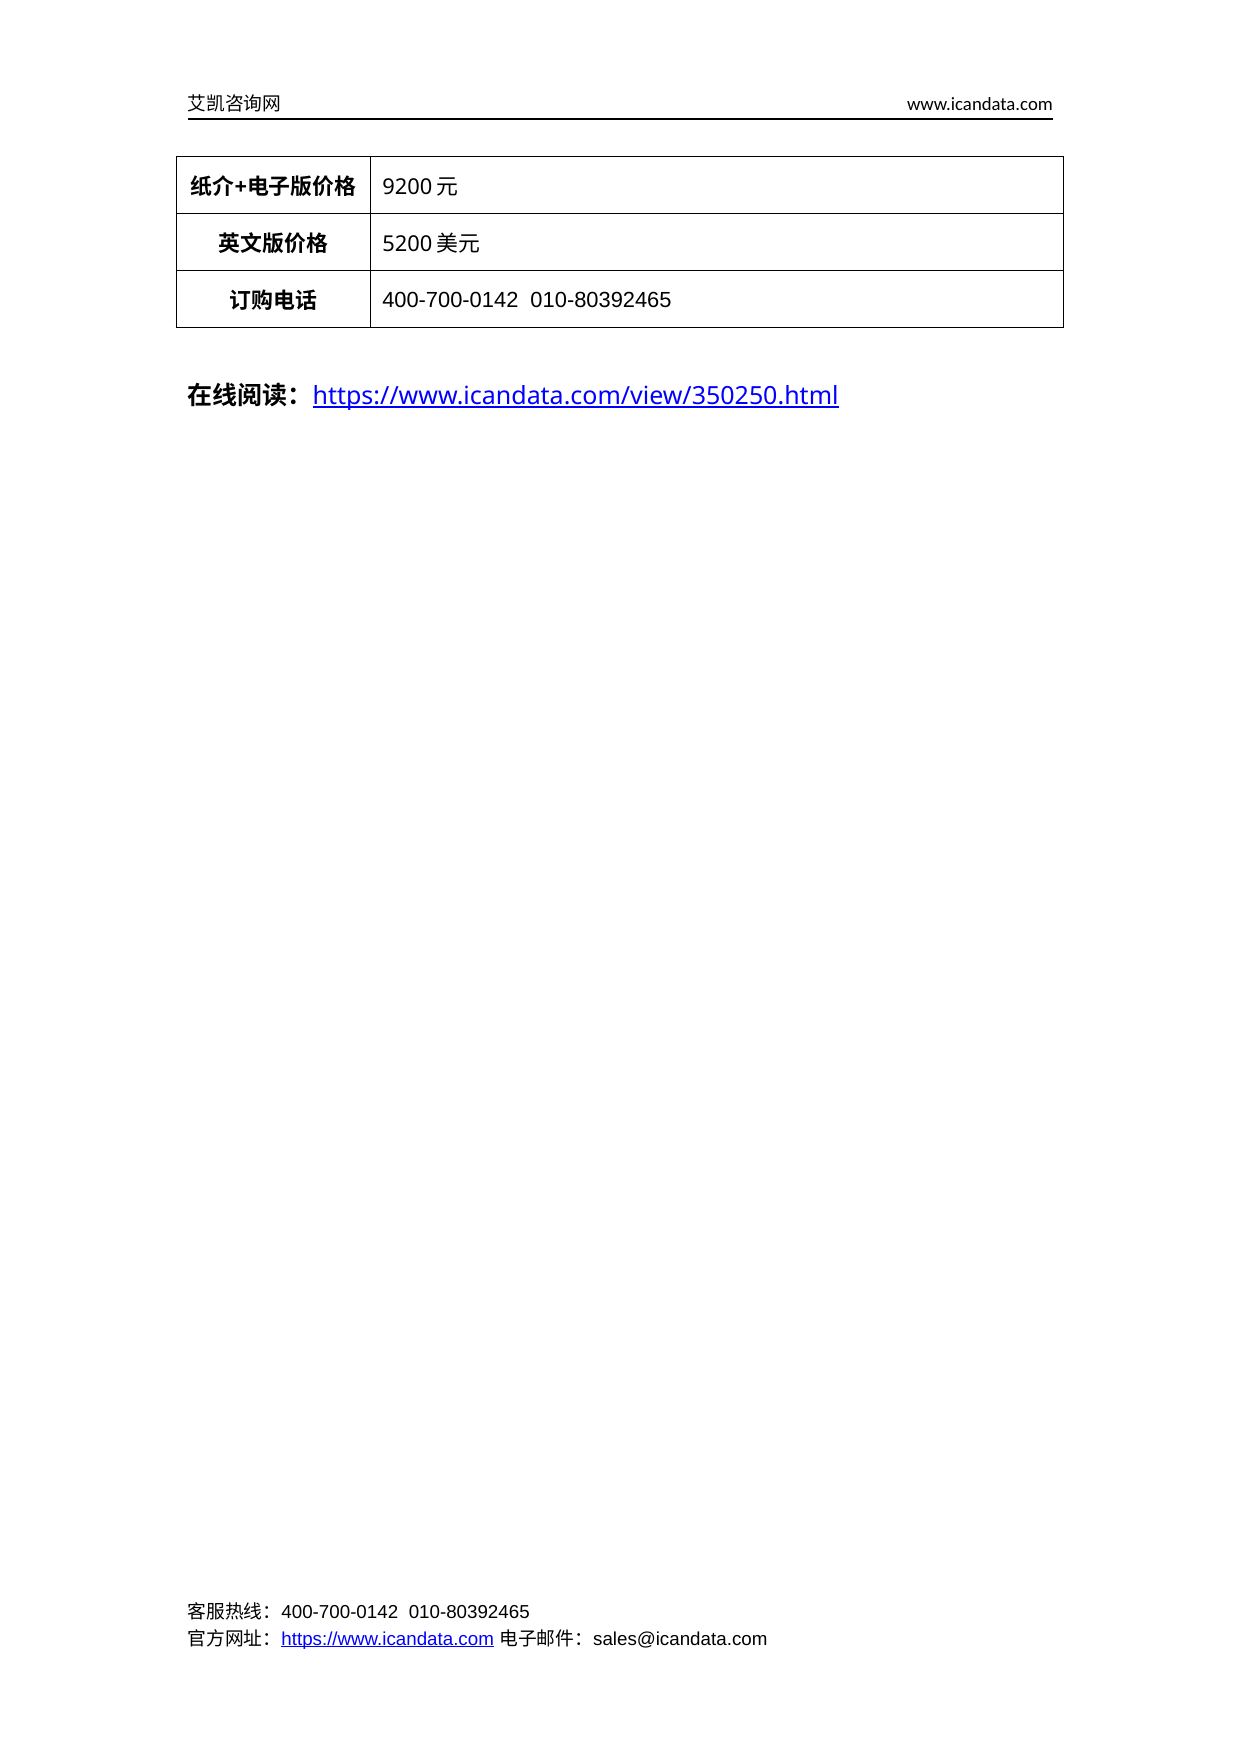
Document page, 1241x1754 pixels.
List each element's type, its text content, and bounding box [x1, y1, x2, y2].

table_cell 5200美元 [371, 214, 1063, 270]
table_cell 400-700-0142 010-80392465 [371, 271, 1063, 327]
table_cell 纸介+电子版价格 [177, 157, 370, 213]
text 在线阅读：https://www.icandata.com/view/350250.html [187, 361, 1053, 426]
table_cell 英文版价格 [177, 214, 370, 270]
table_cell 9200元 [371, 157, 1063, 213]
table_cell 订购电话 [177, 271, 370, 327]
